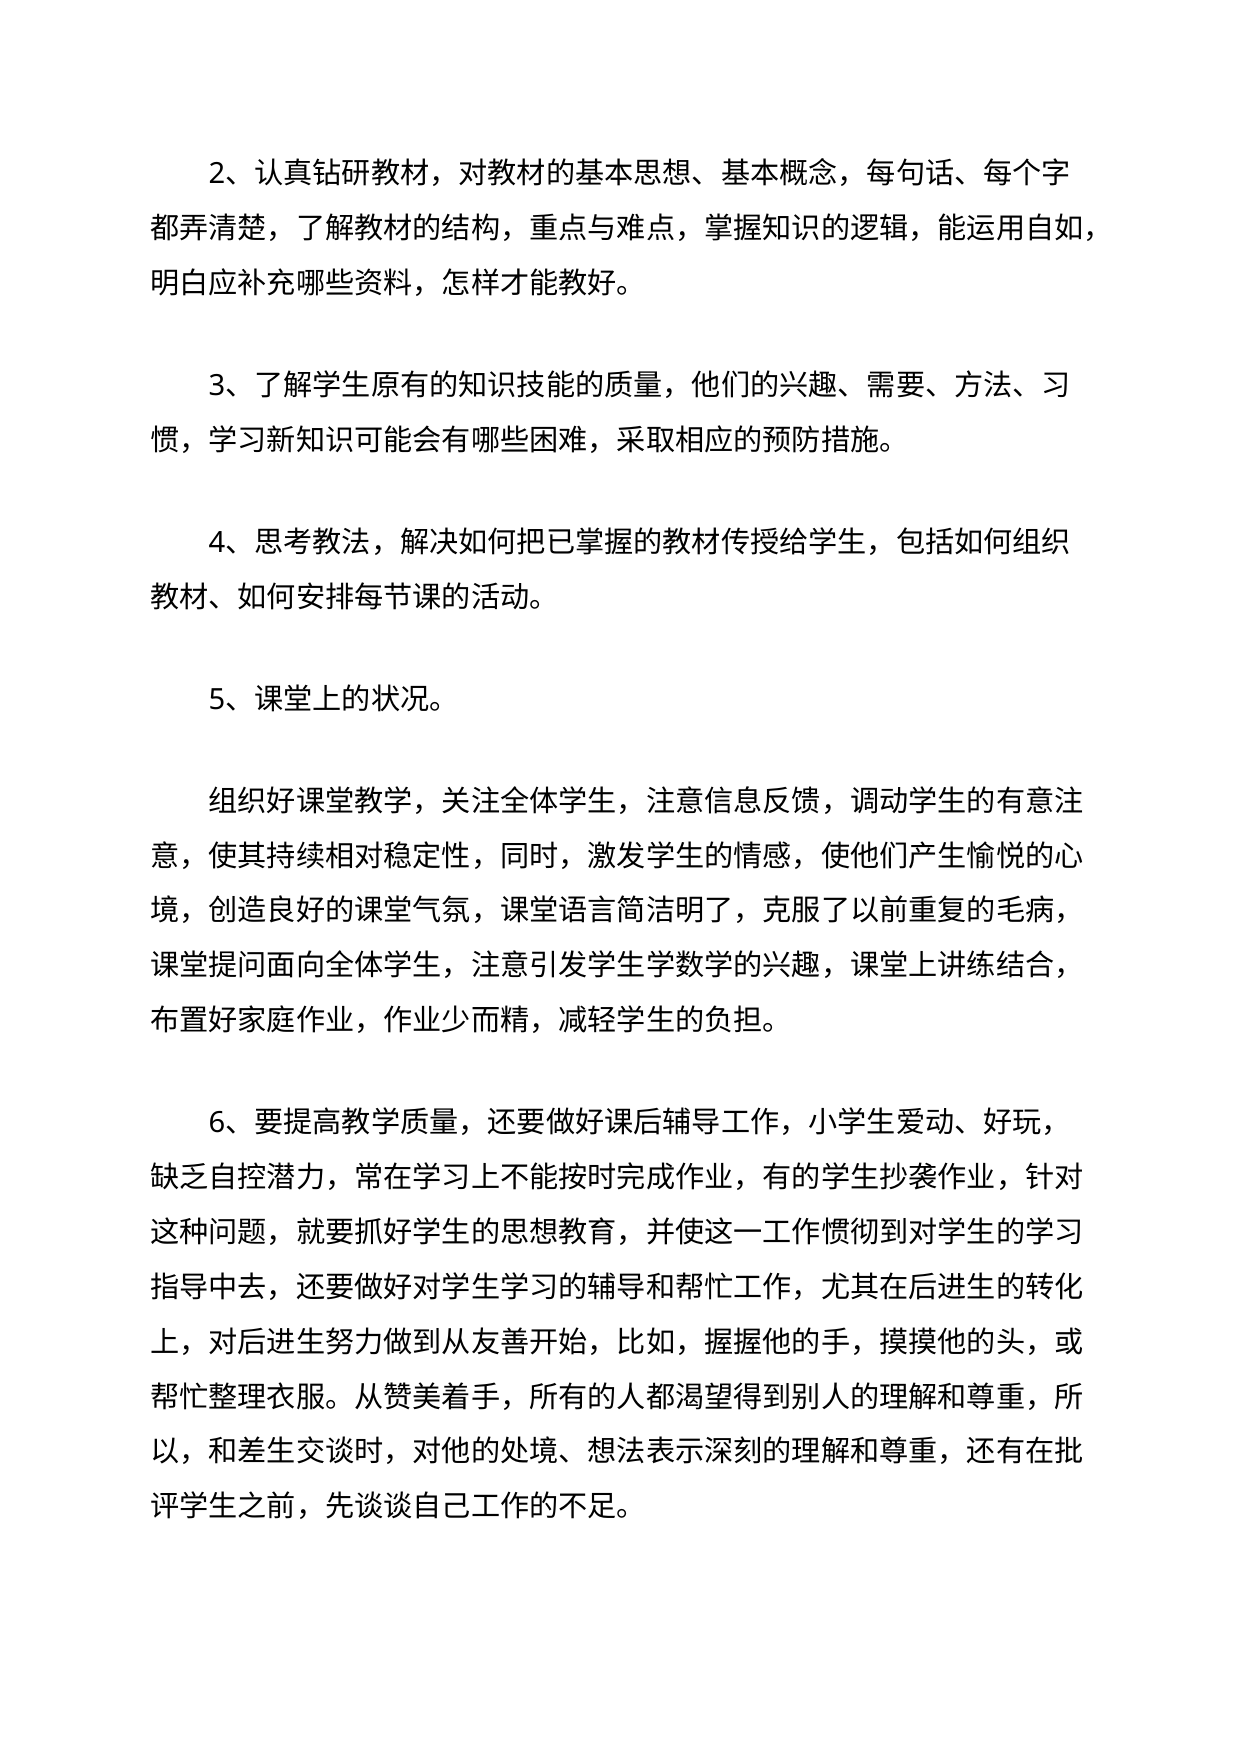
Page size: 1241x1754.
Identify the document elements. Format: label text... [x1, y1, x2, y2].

text 4、思考教法，解决如何把已掌握的教材传授给学生，包括如何组织教材、如何安排每节课的活动。 [150, 518, 1090, 616]
text 5、课堂上的状况。 [150, 675, 1090, 718]
text 2、认真钻研教材，对教材的基本思想、基本概念，每句话、每个字都弄清楚，了解教材的结构，重点与难点，掌握知识的逻辑，能运用自如，明白应补充哪些资料，怎样才能教好。 [150, 150, 1090, 302]
text 组织好课堂教学，关注全体学生，注意信息反馈，调动学生的有意注意，使其持续相对稳定性，同时，激发学生的情感，使他们产生愉悦的心境，创造良好的课堂气氛，课堂语言简洁明了，克服了以前重复的毛病，课堂提问面向全体学生，注意引发学生学数学的兴趣，课堂上讲练结合，布置好家庭作业，作业少而精，减轻学生的负担。 [150, 777, 1090, 1039]
text 6、要提高教学质量，还要做好课后辅导工作，小学生爱动、好玩，缺乏自控潜力，常在学习上不能按时完成作业，有的学生抄袭作业，针对这种问题，就要抓好学生的思想教育，并使这一工作惯彻到对学生的学习指导中去，还要做好对学生学习的辅导和帮忙工作，尤其在后进生的转化上，对后进生努力做到从友善开始，比如，握握他的手，摸摸他的头，或帮忙整理衣服。从赞美着手，所有的人都渴望得到别人的理解和尊重，所以，和差生交谈时，对他的处境、想法表示深刻的理解和尊重，还有在批评学生之前，先谈谈自己工作的不足。 [150, 1098, 1090, 1525]
text 3、了解学生原有的知识技能的质量，他们的兴趣、需要、方法、习惯，学习新知识可能会有哪些困难，采取相应的预防措施。 [150, 362, 1090, 459]
